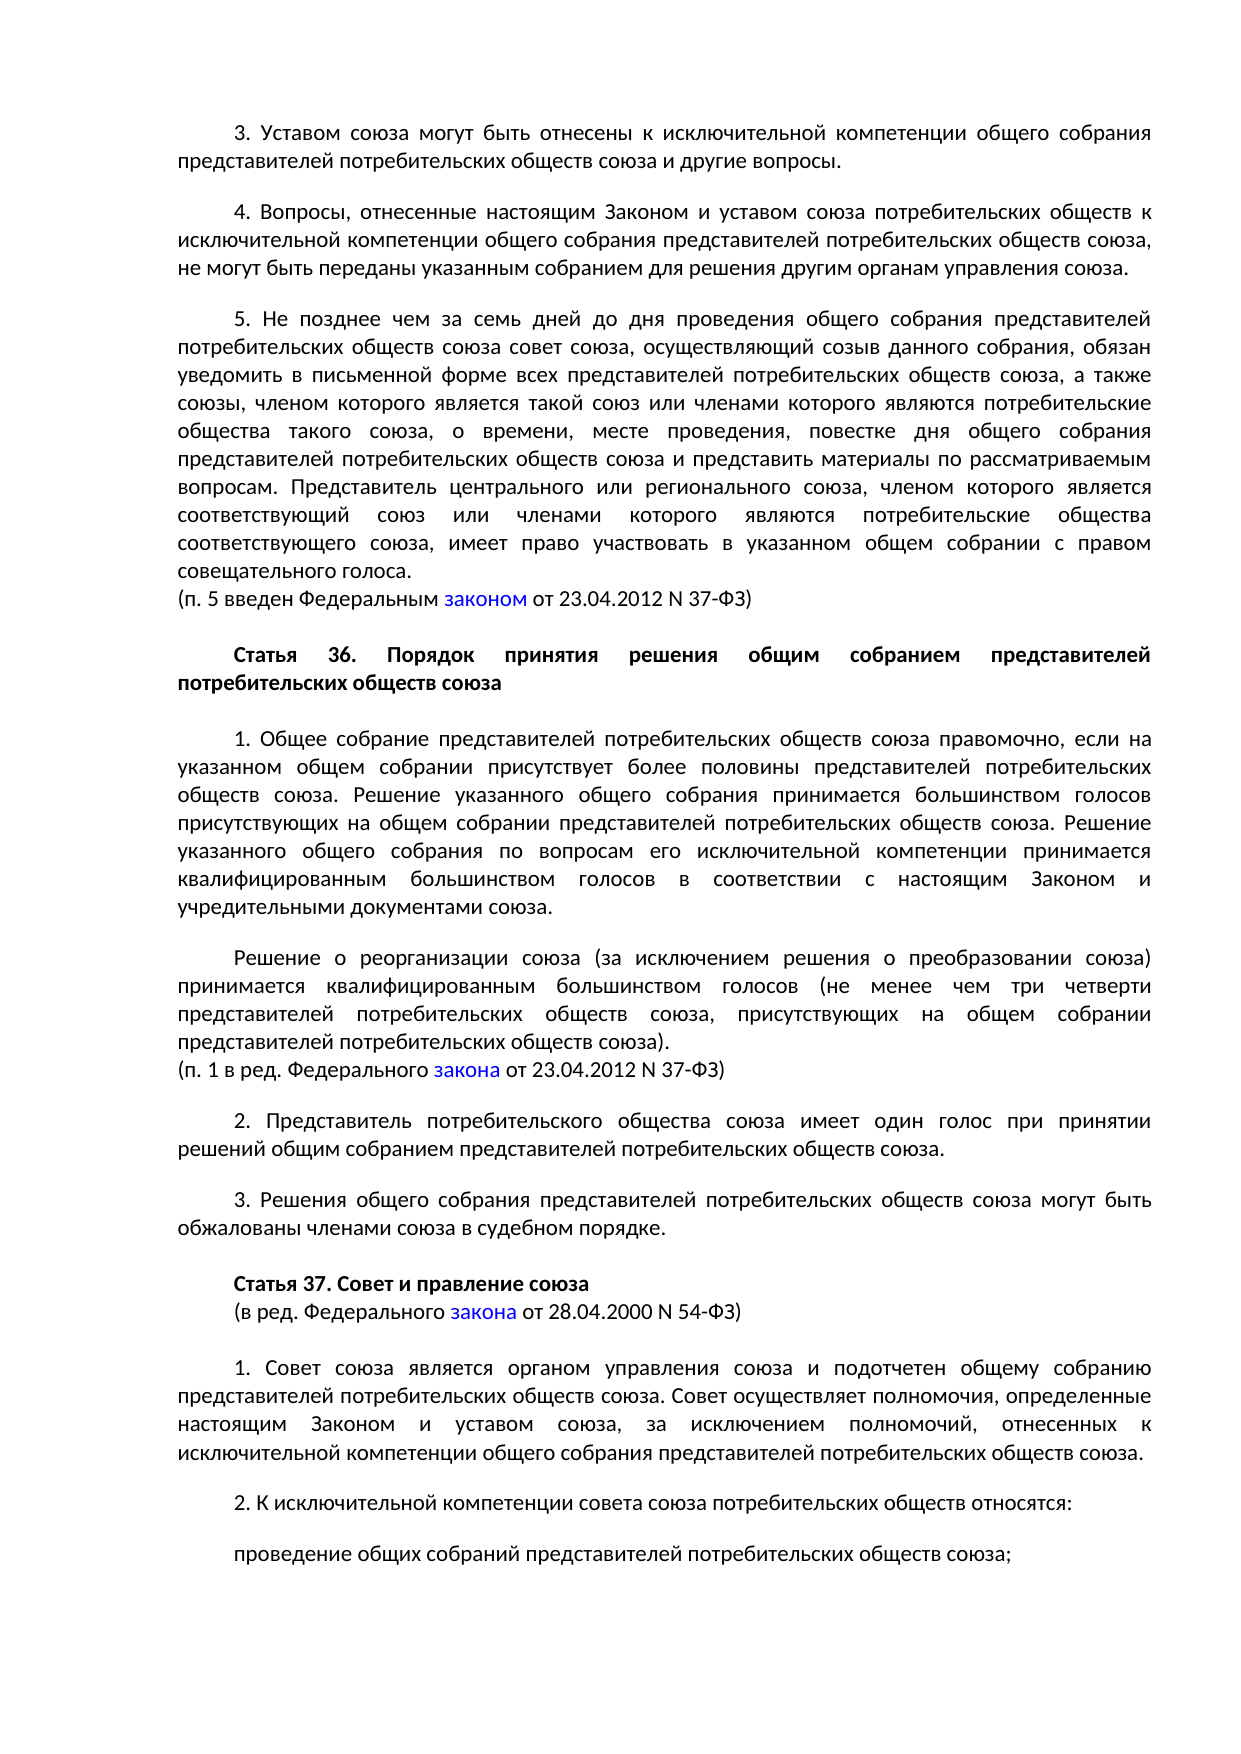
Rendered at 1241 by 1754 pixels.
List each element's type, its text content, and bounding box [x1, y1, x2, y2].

text 1. Совет союза является органом управления союза и подотчетен общему собранию представителей потребительских обществ союза. Совет осуществляет полномочия, определенные настоящим Законом и уставом союза, за исключением полномочий, отнесенных к исключительной компетенции общего собрания представителей потребительских обществ союза. [177, 1353, 1152, 1466]
text (п. 5 введен Федеральным законом от 23.04.2012 N 37-ФЗ) [177, 584, 1152, 612]
title Статья 37. Совет и правление союза [177, 1269, 1152, 1297]
text (п. 1 в ред. Федерального закона от 23.04.2012 N 37-ФЗ) [177, 1056, 1152, 1083]
text 5. Не позднее чем за семь дней до дня проведения общего собрания представителей потребительских обществ союза совет союза, осуществляющий созыв данного собрания, обязан уведомить в письменной форме всех представителей потребительских обществ союза, а также союзы, членом которого является такой союз или членами которого являются потребительские общества такого союза, о времени, месте проведения, повестке дня общего собрания представителей потребительских обществ союза и представить материалы по рассматриваемым вопросам. Представитель центрального или регионального союза, членом которого является соответствующий союз или членами которого являются потребительские общества соответствующего союза, имеет право участвовать в указанном общем собрании с правом совещательного голоса. [177, 304, 1152, 584]
text 3. Уставом союза могут быть отнесены к исключительной компетенции общего собрания представителей потребительских обществ союза и другие вопросы. [177, 118, 1152, 174]
text 4. Вопросы, отнесенные настоящим Законом и уставом союза потребительских обществ к исключительной компетенции общего собрания представителей потребительских обществ союза, не могут быть переданы указанным собранием для решения другим органам управления союза. [177, 197, 1152, 281]
text 2. Представитель потребительского общества союза имеет один голос при принятии решений общим собранием представителей потребительских обществ союза. [177, 1106, 1152, 1162]
text 2. К исключительной компетенции совета союза потребительских обществ относятся: [177, 1488, 1152, 1517]
text 1. Общее собрание представителей потребительских обществ союза правомочно, если на указанном общем собрании присутствует более половины представителей потребительских обществ союза. Решение указанного общего собрания принимается большинством голосов присутствующих на общем собрании представителей потребительских обществ союза. Решение указанного общего собрания по вопросам его исключительной компетенции принимается квалифицированным большинством голосов в соответствии с настоящим Законом и учредительными документами союза. [177, 724, 1152, 921]
text проведение общих собраний представителей потребительских обществ союза; [177, 1539, 1152, 1567]
text (в ред. Федерального закона от 28.04.2000 N 54-ФЗ) [177, 1297, 1152, 1326]
text Решение о реорганизации союза (за исключением решения о преобразовании союза) принимается квалифицированным большинством голосов (не менее чем три четверти представителей потребительских обществ союза, присутствующих на общем собрании представителей потребительских обществ союза). [177, 943, 1152, 1056]
title Статья 36. Порядок принятия решения общим собранием представителей потребительских обществ союза [177, 640, 1152, 696]
text 3. Решения общего собрания представителей потребительских обществ союза могут быть обжалованы членами союза в судебном порядке. [177, 1185, 1152, 1241]
